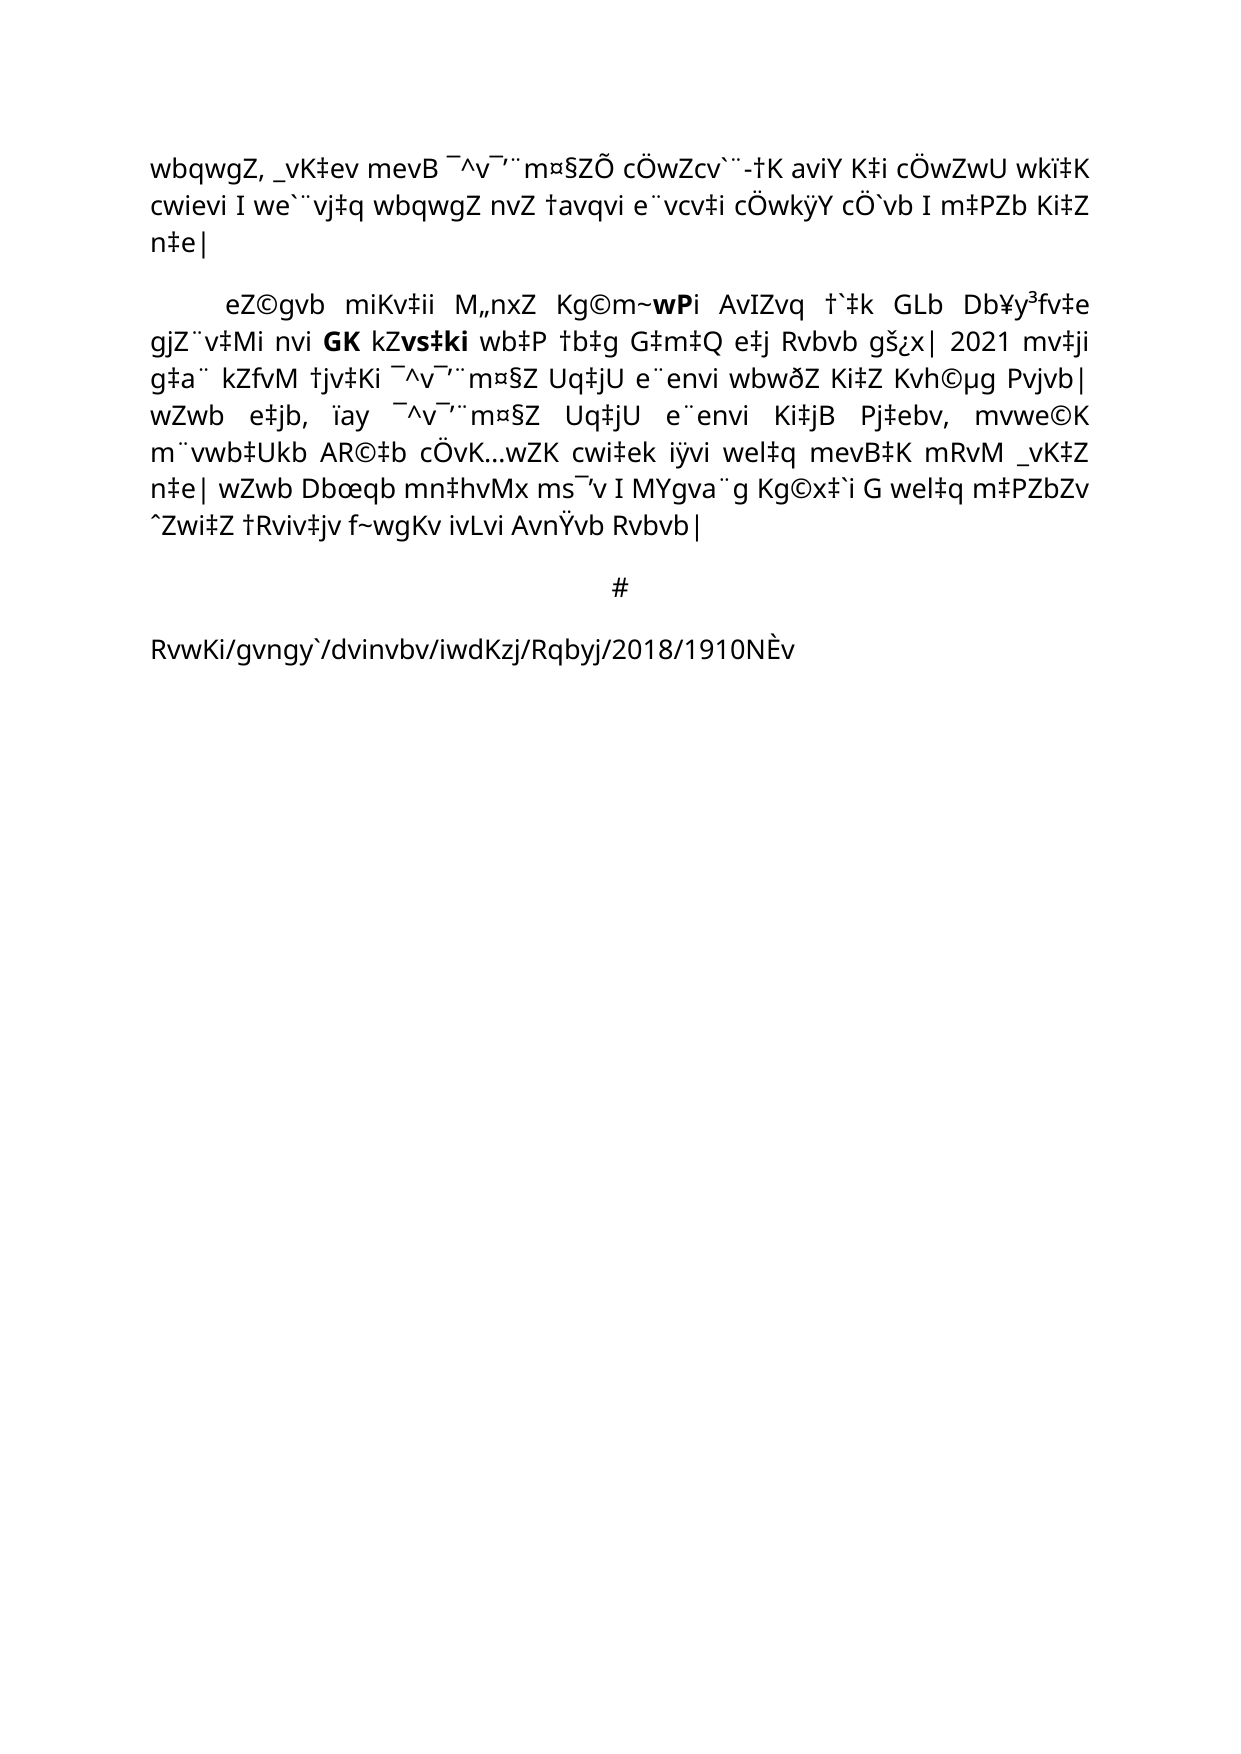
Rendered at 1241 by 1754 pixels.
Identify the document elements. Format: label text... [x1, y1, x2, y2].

text RvwKi/gvngy`/dvinvbv/iwdKzj/Rqbyj/2018/1910NÈv [150, 631, 1090, 667]
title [150, 150, 1090, 261]
title eZ©gvb miKv‡ii M„nxZ Kg©m~wPi AvIZvq †`‡k GLb Db¥y³fv‡e gjZ¨v‡Mi nvi GK kZvs‡ki wb‡P †b‡g G‡m‡Q e‡j Rvbvb gš¿x| 2021 mv‡ji g‡a¨ kZfvM †jv‡Ki ¯^v¯’¨m¤§Z Uq‡jU e¨envi wbwðZ Ki‡Z Kvh©µg Pvjvb| wZwb e‡jb, ïay ¯^v¯’¨m¤§Z Uq‡jU e¨envi Ki‡jB Pj‡ebv, mvwe©K m¨vwb‡Ukb AR©‡b cÖvK…wZK cwi‡ek iÿvi wel‡q mevB‡K mRvM _vK‡Z n‡e| wZwb Dbœqb mn‡hvMx ms¯’v I MYgva¨g Kg©x‡`i G wel‡q m‡PZbZv ˆZwi‡Z †Rviv‡jv f~wgKv ivLvi AvnŸvb Rvbvb| [150, 286, 1090, 544]
text # [150, 569, 1090, 606]
